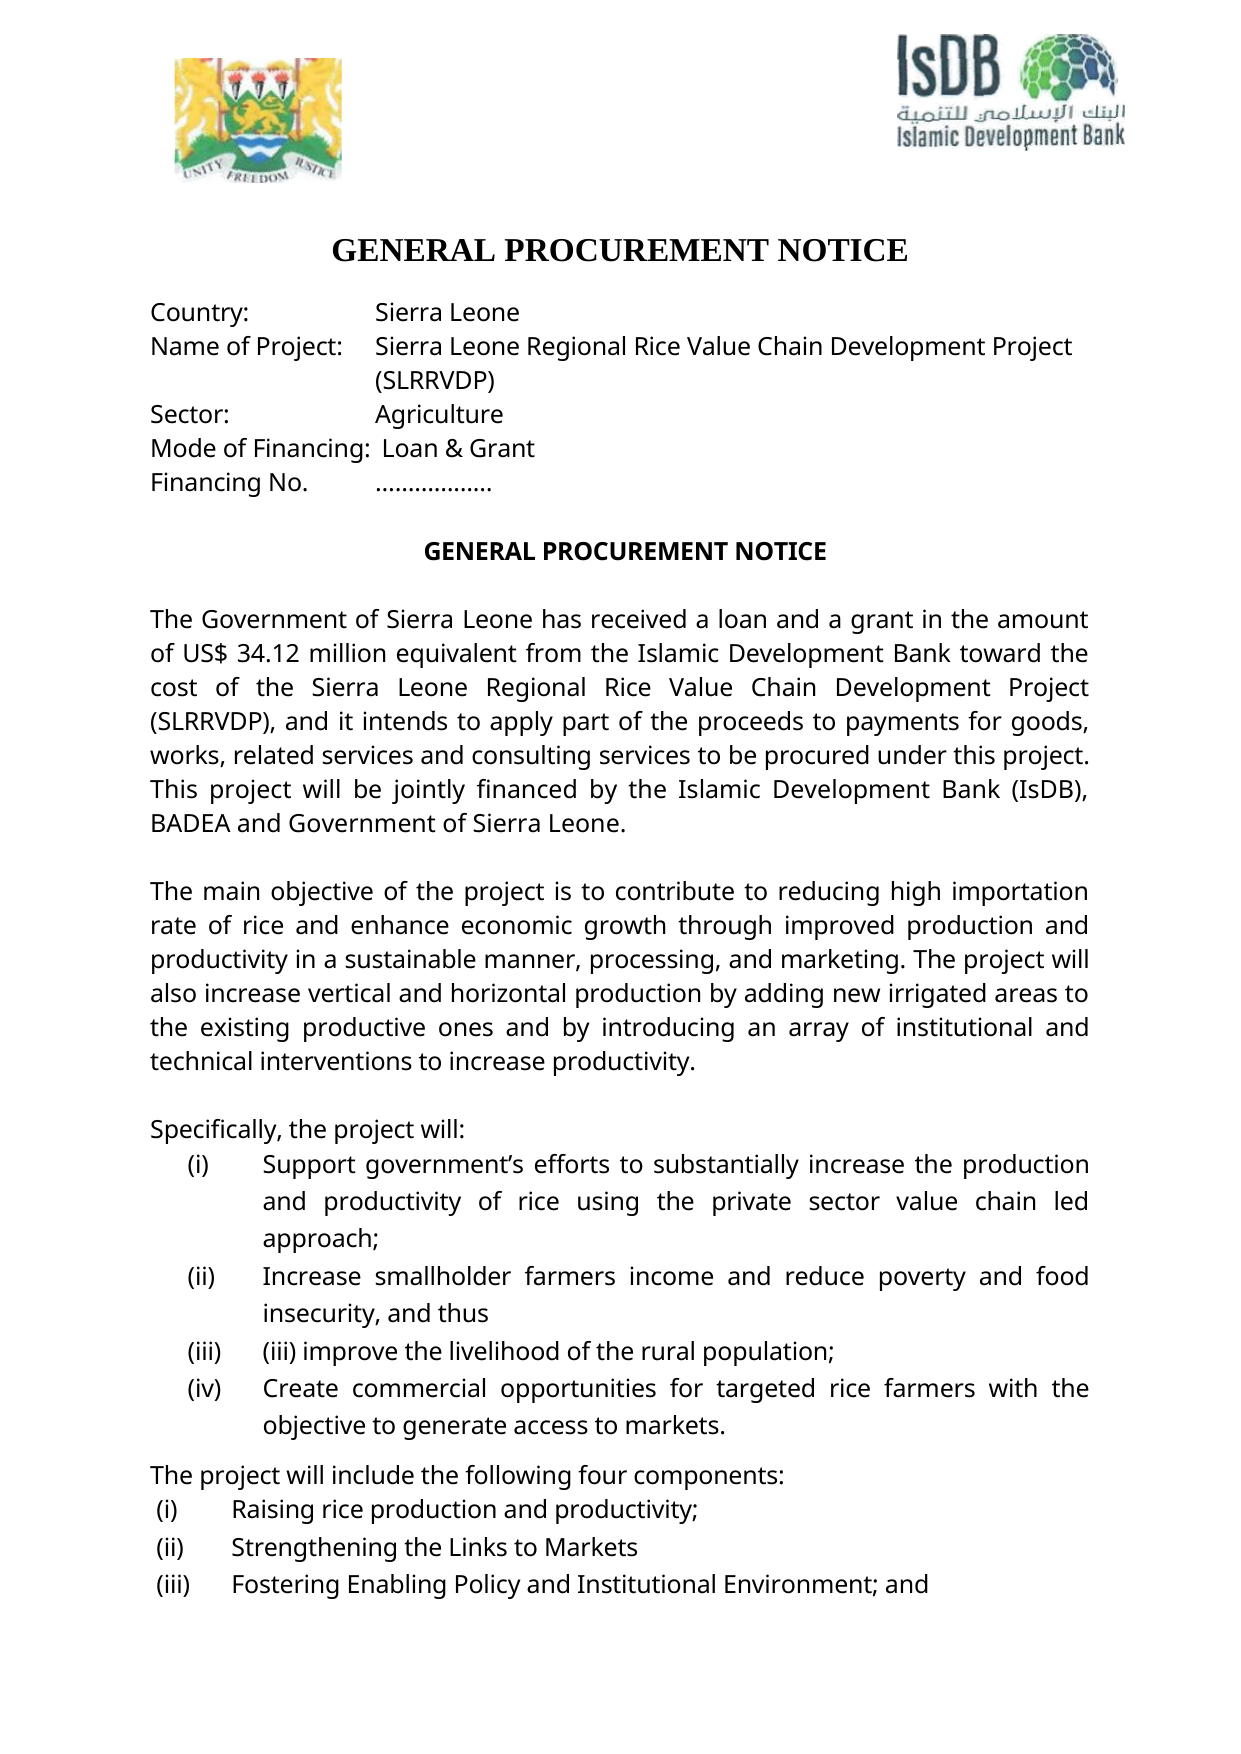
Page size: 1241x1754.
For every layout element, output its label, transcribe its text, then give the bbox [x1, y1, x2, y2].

list Fostering Enabling Policy and Institutional Environment; and [156, 1567, 1090, 1601]
text Mode of Financing: Loan & Grant [150, 431, 1090, 465]
text (SLRRVDP) [300, 363, 1090, 397]
list Create commercial opportunities for targeted rice farmers with the objective to generate access to markets. [187, 1371, 1090, 1442]
list Increase smallholder farmers income and reduce poverty and food insecurity, and thus [187, 1258, 1090, 1330]
text Sector: Agriculture [150, 397, 1090, 431]
text Name of Project: Sierra Leone Regional Rice Value Chain Development Project [150, 329, 1090, 363]
picture [174, 58, 342, 183]
text The Government of Sierra Leone has received a loan and a grant in the amount of US$ 34.12 million equivalent from the Islamic Development Bank toward the cost of the Sierra Leone Regional Rice Value Chain Development Project (SLRRVDP), and it intends to apply part of the proceeds to payments for goods, works, related services and consulting services to be procured under this project. This project will be jointly financed by the Islamic Development Bank (IsDB), BADEA and Government of Sierra Leone. [150, 601, 1090, 840]
text Specifically, the project will: [150, 1112, 1090, 1146]
text The main objective of the project is to contribute to reducing high importation rate of rice and enhance economic growth through improved production and productivity in a sustainable manner, processing, and marketing. The project will also increase vertical and horizontal production by adding new irrigated areas to the existing productive ones and by introducing an array of institutional and technical interventions to increase productivity. [150, 874, 1090, 1078]
picture [897, 34, 1125, 151]
text Country: Sierra Leone [150, 295, 1090, 329]
list Support government’s efforts to substantially increase the production and productivity of rice using the private sector value chain led approach; [187, 1146, 1090, 1255]
text Financing No. ……………… [150, 465, 1090, 499]
list Raising rice production and productivity; [156, 1492, 1090, 1526]
list Strengthening the Links to Markets [156, 1529, 1090, 1563]
list (iii) improve the livelihood of the rural population; [187, 1333, 1090, 1367]
text GENERAL PROCUREMENT NOTICE [150, 533, 1090, 567]
subtitle GENERAL PROCUREMENT NOTICE [150, 230, 1090, 268]
text The project will include the following four components: [150, 1458, 1090, 1492]
